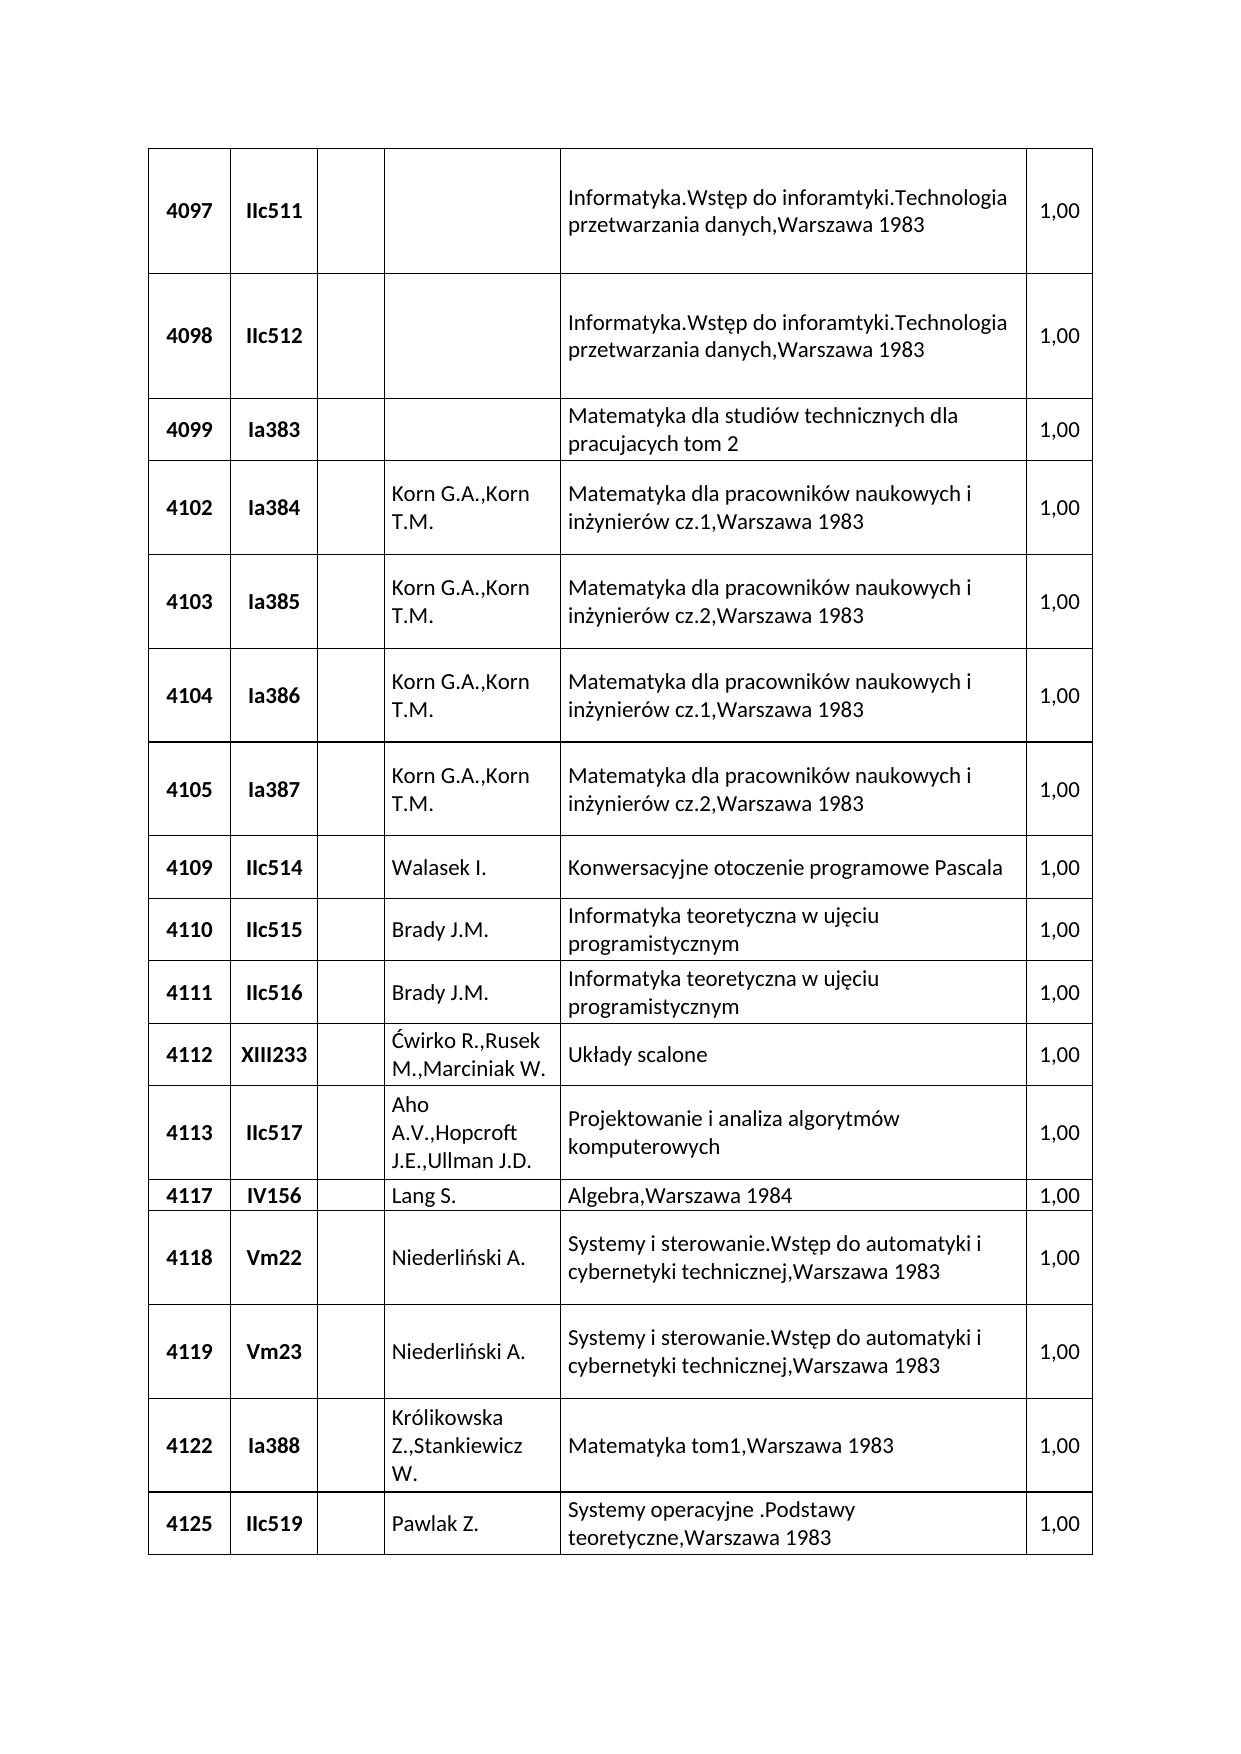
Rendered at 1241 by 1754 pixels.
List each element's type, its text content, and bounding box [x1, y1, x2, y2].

table_cell 4125 [149, 1493, 230, 1554]
table_cell [318, 555, 384, 648]
table_cell Brady J.M. [385, 961, 560, 1023]
table_cell Lang S. [385, 1180, 560, 1210]
table_cell [385, 149, 560, 273]
table_cell Królikowska Z.,Stankiewicz W. [385, 1399, 560, 1491]
table_cell 4104 [149, 649, 230, 741]
table_cell Matematyka dla pracowników naukowych i inżynierów cz.1,Warszawa 1983 [561, 461, 1026, 554]
table_cell 4119 [149, 1305, 230, 1398]
table_cell Matematyka dla pracowników naukowych i inżynierów cz.2,Warszawa 1983 [561, 555, 1026, 648]
table_cell Matematyka dla pracowników naukowych i inżynierów cz.1,Warszawa 1983 [561, 649, 1026, 741]
table_cell Informatyka.Wstęp do inforamtyki.Technologia przetwarzania danych,Warszawa 1983 [561, 274, 1026, 398]
table_cell Ia387 [231, 743, 317, 835]
table_cell 1,00 [1027, 961, 1092, 1023]
table_cell Walasek I. [385, 836, 560, 898]
table_cell IIc511 [231, 149, 317, 273]
table_cell [318, 743, 384, 835]
table_cell Vm22 [231, 1211, 317, 1304]
table_cell 4105 [149, 743, 230, 835]
table_cell 1,00 [1027, 836, 1092, 898]
table_cell Informatyka teoretyczna w ujęciu programistycznym [561, 899, 1026, 960]
table_cell 4112 [149, 1024, 230, 1085]
table_cell Aho A.V.,Hopcroft J.E.,Ullman J.D. [385, 1086, 560, 1179]
table_cell 4109 [149, 836, 230, 898]
table_cell Brady J.M. [385, 899, 560, 960]
table_cell Układy scalone [561, 1024, 1026, 1085]
table_cell [318, 1024, 384, 1085]
table_cell 1,00 [1027, 1086, 1092, 1179]
table_cell XIII233 [231, 1024, 317, 1085]
table_cell [385, 399, 560, 460]
table_cell 1,00 [1027, 743, 1092, 835]
table_cell [318, 1399, 384, 1491]
table_cell 4118 [149, 1211, 230, 1304]
table_cell 4111 [149, 961, 230, 1023]
table_cell Konwersacyjne otoczenie programowe Pascala [561, 836, 1026, 898]
table_cell 1,00 [1027, 649, 1092, 741]
table_cell 1,00 [1027, 555, 1092, 648]
table_cell [318, 399, 384, 460]
table_cell Niederliński A. [385, 1211, 560, 1304]
table_cell 1,00 [1027, 149, 1092, 273]
table_cell Informatyka teoretyczna w ujęciu programistycznym [561, 961, 1026, 1023]
table_cell 1,00 [1027, 274, 1092, 398]
table_cell IIc516 [231, 961, 317, 1023]
table_cell 4097 [149, 149, 230, 273]
table_cell Systemy i sterowanie.Wstęp do automatyki i cybernetyki technicznej,Warszawa 1983 [561, 1305, 1026, 1398]
table_cell IIc512 [231, 274, 317, 398]
table_cell Ia388 [231, 1399, 317, 1491]
table_cell [318, 836, 384, 898]
table_cell 1,00 [1027, 1211, 1092, 1304]
table_cell 1,00 [1027, 461, 1092, 554]
table_cell IIc515 [231, 899, 317, 960]
table_cell 1,00 [1027, 1305, 1092, 1398]
table_cell Ia386 [231, 649, 317, 741]
table_cell 4098 [149, 274, 230, 398]
table_cell [318, 899, 384, 960]
table_cell Systemy i sterowanie.Wstęp do automatyki i cybernetyki technicznej,Warszawa 1983 [561, 1211, 1026, 1304]
table_cell Niederliński A. [385, 1305, 560, 1398]
table_cell 4117 [149, 1180, 230, 1210]
table_cell 1,00 [1027, 899, 1092, 960]
table_cell [318, 461, 384, 554]
table_cell 4113 [149, 1086, 230, 1179]
table_cell Systemy operacyjne .Podstawy teoretyczne,Warszawa 1983 [561, 1493, 1026, 1554]
table_cell Ia384 [231, 461, 317, 554]
table_cell IIc517 [231, 1086, 317, 1179]
table_cell 4122 [149, 1399, 230, 1491]
table_cell Korn G.A.,Korn T.M. [385, 555, 560, 648]
table_cell 1,00 [1027, 1180, 1092, 1210]
table_cell Informatyka.Wstęp do inforamtyki.Technologia przetwarzania danych,Warszawa 1983 [561, 149, 1026, 273]
table_cell Korn G.A.,Korn T.M. [385, 743, 560, 835]
table_cell [318, 274, 384, 398]
table_cell Matematyka dla studiów technicznych dla pracujacych tom 2 [561, 399, 1026, 460]
table_cell [318, 1180, 384, 1210]
table_cell Ćwirko R.,Rusek M.,Marciniak W. [385, 1024, 560, 1085]
table_cell [318, 149, 384, 273]
table_cell 4110 [149, 899, 230, 960]
table_cell 4102 [149, 461, 230, 554]
table_cell Korn G.A.,Korn T.M. [385, 649, 560, 741]
table_cell Pawlak Z. [385, 1493, 560, 1554]
table_cell 1,00 [1027, 1493, 1092, 1554]
table_cell 4099 [149, 399, 230, 460]
table_cell [318, 1086, 384, 1179]
table_cell [318, 649, 384, 741]
table_cell Matematyka dla pracowników naukowych i inżynierów cz.2,Warszawa 1983 [561, 743, 1026, 835]
table_cell Algebra,Warszawa 1984 [561, 1180, 1026, 1210]
table_cell Vm23 [231, 1305, 317, 1398]
table_cell IIc519 [231, 1493, 317, 1554]
table_cell [318, 1305, 384, 1398]
table_cell [318, 1211, 384, 1304]
table_cell IIc514 [231, 836, 317, 898]
table_cell 1,00 [1027, 1024, 1092, 1085]
table_cell Ia383 [231, 399, 317, 460]
table_cell [318, 961, 384, 1023]
table_cell 1,00 [1027, 399, 1092, 460]
table_cell Matematyka tom1,Warszawa 1983 [561, 1399, 1026, 1491]
table_cell 4103 [149, 555, 230, 648]
table_cell Korn G.A.,Korn T.M. [385, 461, 560, 554]
table_cell 1,00 [1027, 1399, 1092, 1491]
table_cell Ia385 [231, 555, 317, 648]
table_cell IV156 [231, 1180, 317, 1210]
table_cell [385, 274, 560, 398]
table_cell Projektowanie i analiza algorytmów komputerowych [561, 1086, 1026, 1179]
table_cell [318, 1493, 384, 1554]
